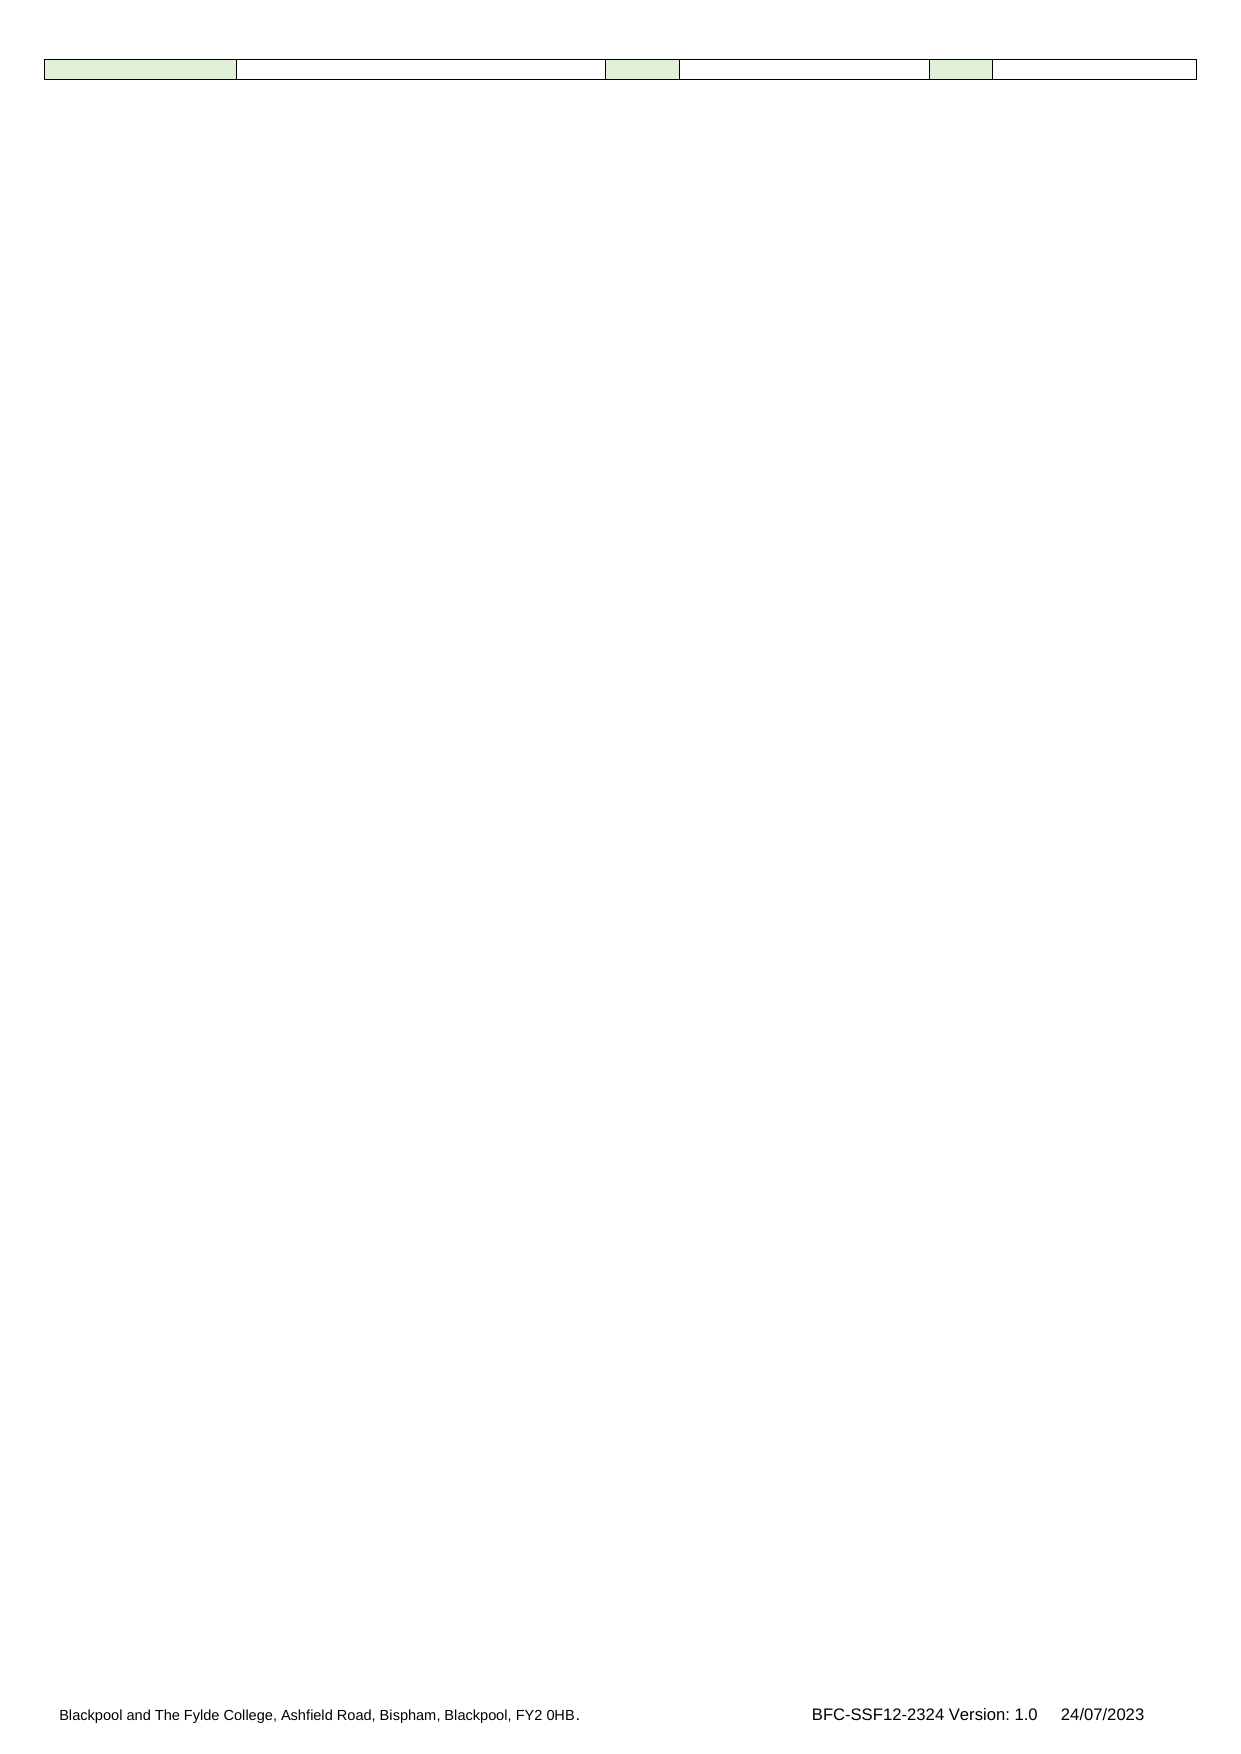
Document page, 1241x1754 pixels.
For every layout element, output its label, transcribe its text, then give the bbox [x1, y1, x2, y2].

table_cell [680, 60, 929, 79]
table_cell [993, 60, 1196, 79]
table_cell Date [930, 60, 992, 79]
table_cell Sign [606, 60, 679, 79]
table_cell [237, 60, 605, 79]
table_cell Student Name [45, 60, 236, 79]
